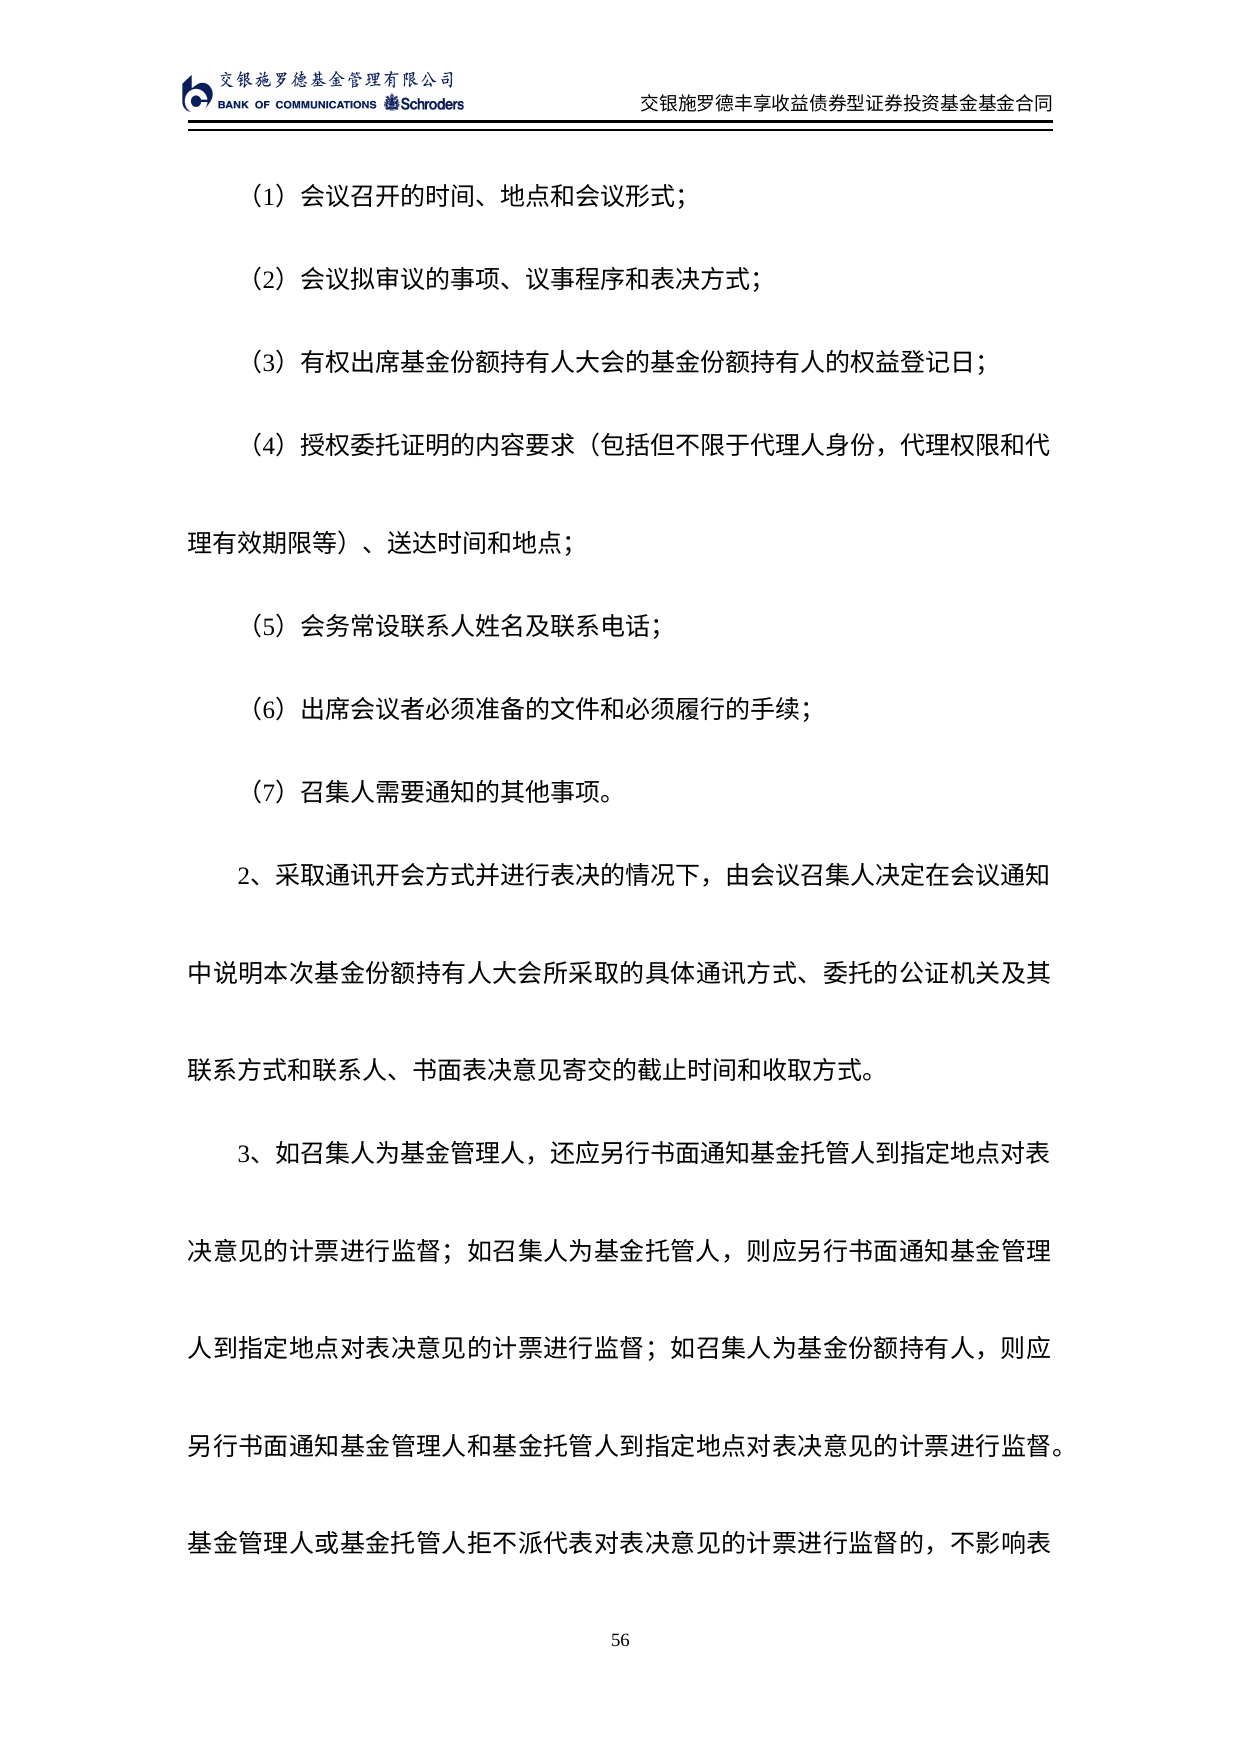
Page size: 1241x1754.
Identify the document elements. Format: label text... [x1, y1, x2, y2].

text （6）出席会议者必须准备的文件和必须履行的手续； [187, 675, 1053, 740]
picture [182, 71, 464, 112]
text （1）会议召开的时间、地点和会议形式； [187, 162, 1053, 227]
text （7）召集人需要通知的其他事项。 [187, 758, 1053, 823]
text （2）会议拟审议的事项、议事程序和表决方式； [187, 245, 1053, 310]
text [187, 1119, 1053, 1574]
text （3）有权出席基金份额持有人大会的基金份额持有人的权益登记日； [187, 328, 1053, 393]
text （5）会务常设联系人姓名及联系电话； [187, 592, 1053, 657]
text 2、采取通讯开会方式并进行表决的情况下，由会议召集人决定在会议通知中说明本次基金份额持有人大会所采取的具体通讯方式、委托的公证机关及其联系方式和联系人、书面表决意见寄交的截止时间和收取方式。 [187, 841, 1053, 1101]
text （4）授权委托证明的内容要求（包括但不限于代理人身份，代理权限和代理有效期限等）、送达时间和地点； [187, 411, 1053, 574]
